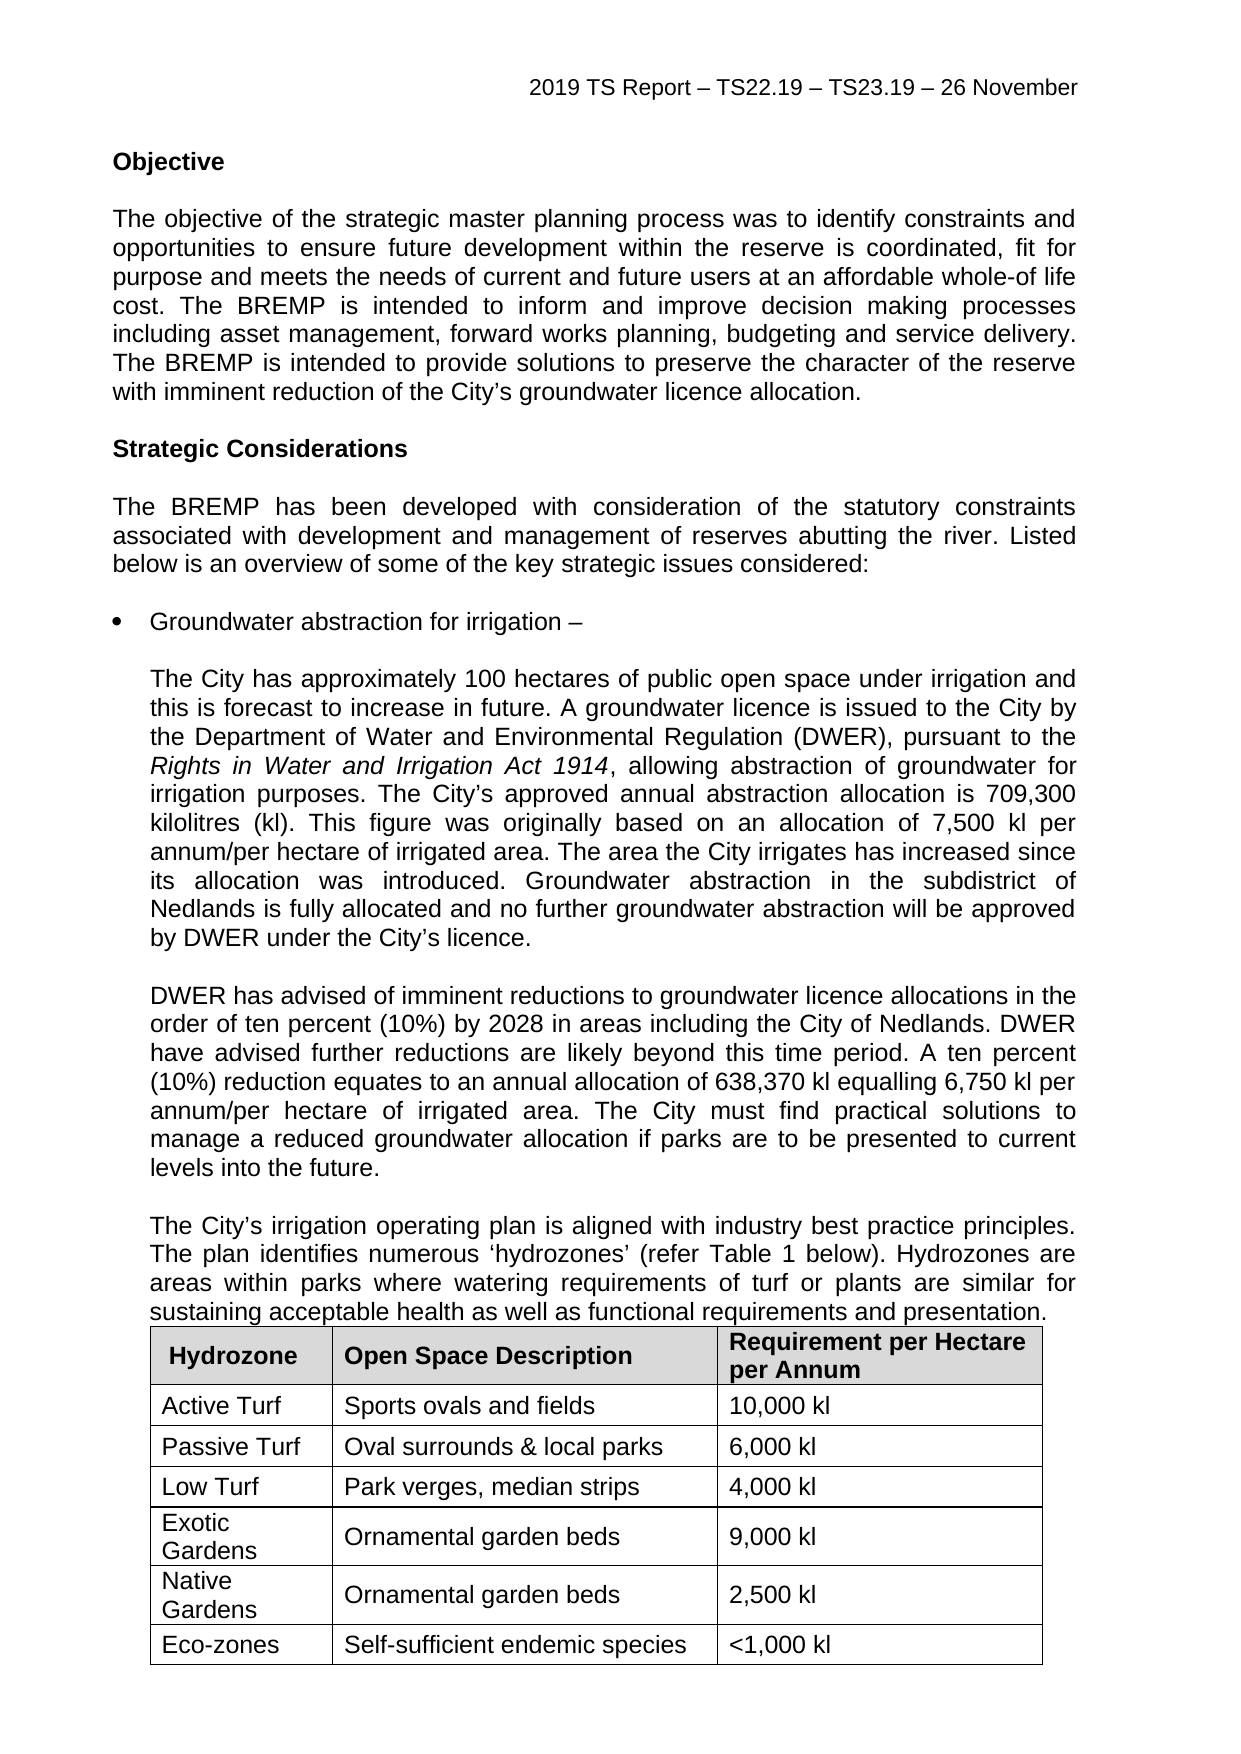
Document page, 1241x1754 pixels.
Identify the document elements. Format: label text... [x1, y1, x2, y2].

text Objective [112, 147, 1078, 176]
list DWER has advised of imminent reductions to groundwater licence allocations in the order of ten percent (10%) by 2028 in areas including the City of Nedlands. DWER have advised further reductions are likely beyond this time period. A ten percent (10%) reduction equates to an annual allocation of 638,370 kl equalling 6,750 kl per annum/per hectare of irrigated area. The City must find practical solutions to manage a reduced groundwater allocation if parks are to be presented to current levels into the future. [150, 981, 1078, 1182]
list Groundwater abstraction for irrigation – [112, 607, 1078, 636]
table_cell Exotic Gardens [151, 1508, 332, 1565]
table_cell Sports ovals and fields [333, 1385, 717, 1425]
table_cell Oval surrounds & local parks [333, 1426, 717, 1466]
table_cell Self-sufficient endemic species [333, 1625, 717, 1664]
list The City has approximately 100 hectares of public open space under irrigation and this is forecast to increase in future. A groundwater licence is issued to the City by the Department of Water and Environmental Regulation (DWER), pursuant to the Rights in Water and Irrigation Act 1914, allowing abstraction of groundwater for irrigation purposes. The City’s approved annual abstraction allocation is 709,300 kilolitres (kl). This figure was originally based on an allocation of 7,500 kl per annum/per hectare of irrigated area. The area the City irrigates has increased since its allocation was introduced. Groundwater abstraction in the subdistrict of Nedlands is fully allocated and no further groundwater abstraction will be approved by DWER under the City’s licence. [150, 664, 1078, 952]
table_cell 2,500 kl [718, 1566, 1042, 1623]
table_cell Passive Turf [151, 1426, 332, 1466]
table_cell Native Gardens [151, 1566, 332, 1623]
list The City’s irrigation operating plan is aligned with industry best practice principles. The plan identifies numerous ‘hydrozones’ (refer Table 1 below). Hydrozones are areas within parks where watering requirements of turf or plants are similar for sustaining acceptable health as well as functional requirements and presentation. [149, 1211, 1078, 1326]
table_cell 9,000 kl [718, 1508, 1042, 1565]
table_cell Park verges, median strips [333, 1467, 717, 1506]
table_cell Ornamental garden beds [333, 1508, 717, 1565]
table_cell 10,000 kl [718, 1385, 1042, 1425]
table_header Open Space Description [333, 1327, 717, 1384]
table_cell Ornamental garden beds [333, 1566, 717, 1623]
table_cell Low Turf [151, 1467, 332, 1506]
table_cell <1,000 kl [718, 1625, 1042, 1664]
table_header Requirement per Hectare per Annum [718, 1327, 1042, 1384]
table_cell Eco-zones [151, 1625, 332, 1664]
text The BREMP has been developed with consideration of the statutory constraints associated with development and management of reserves abutting the river. Listed below is an overview of some of the key strategic issues considered: [112, 492, 1078, 578]
text The objective of the strategic master planning process was to identify constraints and opportunities to ensure future development within the reserve is coordinated, fit for purpose and meets the needs of current and future users at an affordable whole-of life cost. The BREMP is intended to inform and improve decision making processes including asset management, forward works planning, budgeting and service delivery. The BREMP is intended to provide solutions to preserve the character of the reserve with imminent reduction of the City’s groundwater licence allocation. [112, 204, 1078, 406]
text Strategic Considerations [112, 434, 1078, 463]
table_cell 6,000 kl [718, 1426, 1042, 1466]
table_cell 4,000 kl [718, 1467, 1042, 1506]
table_cell Active Turf [151, 1385, 332, 1425]
table_header Hydrozone [151, 1327, 332, 1384]
